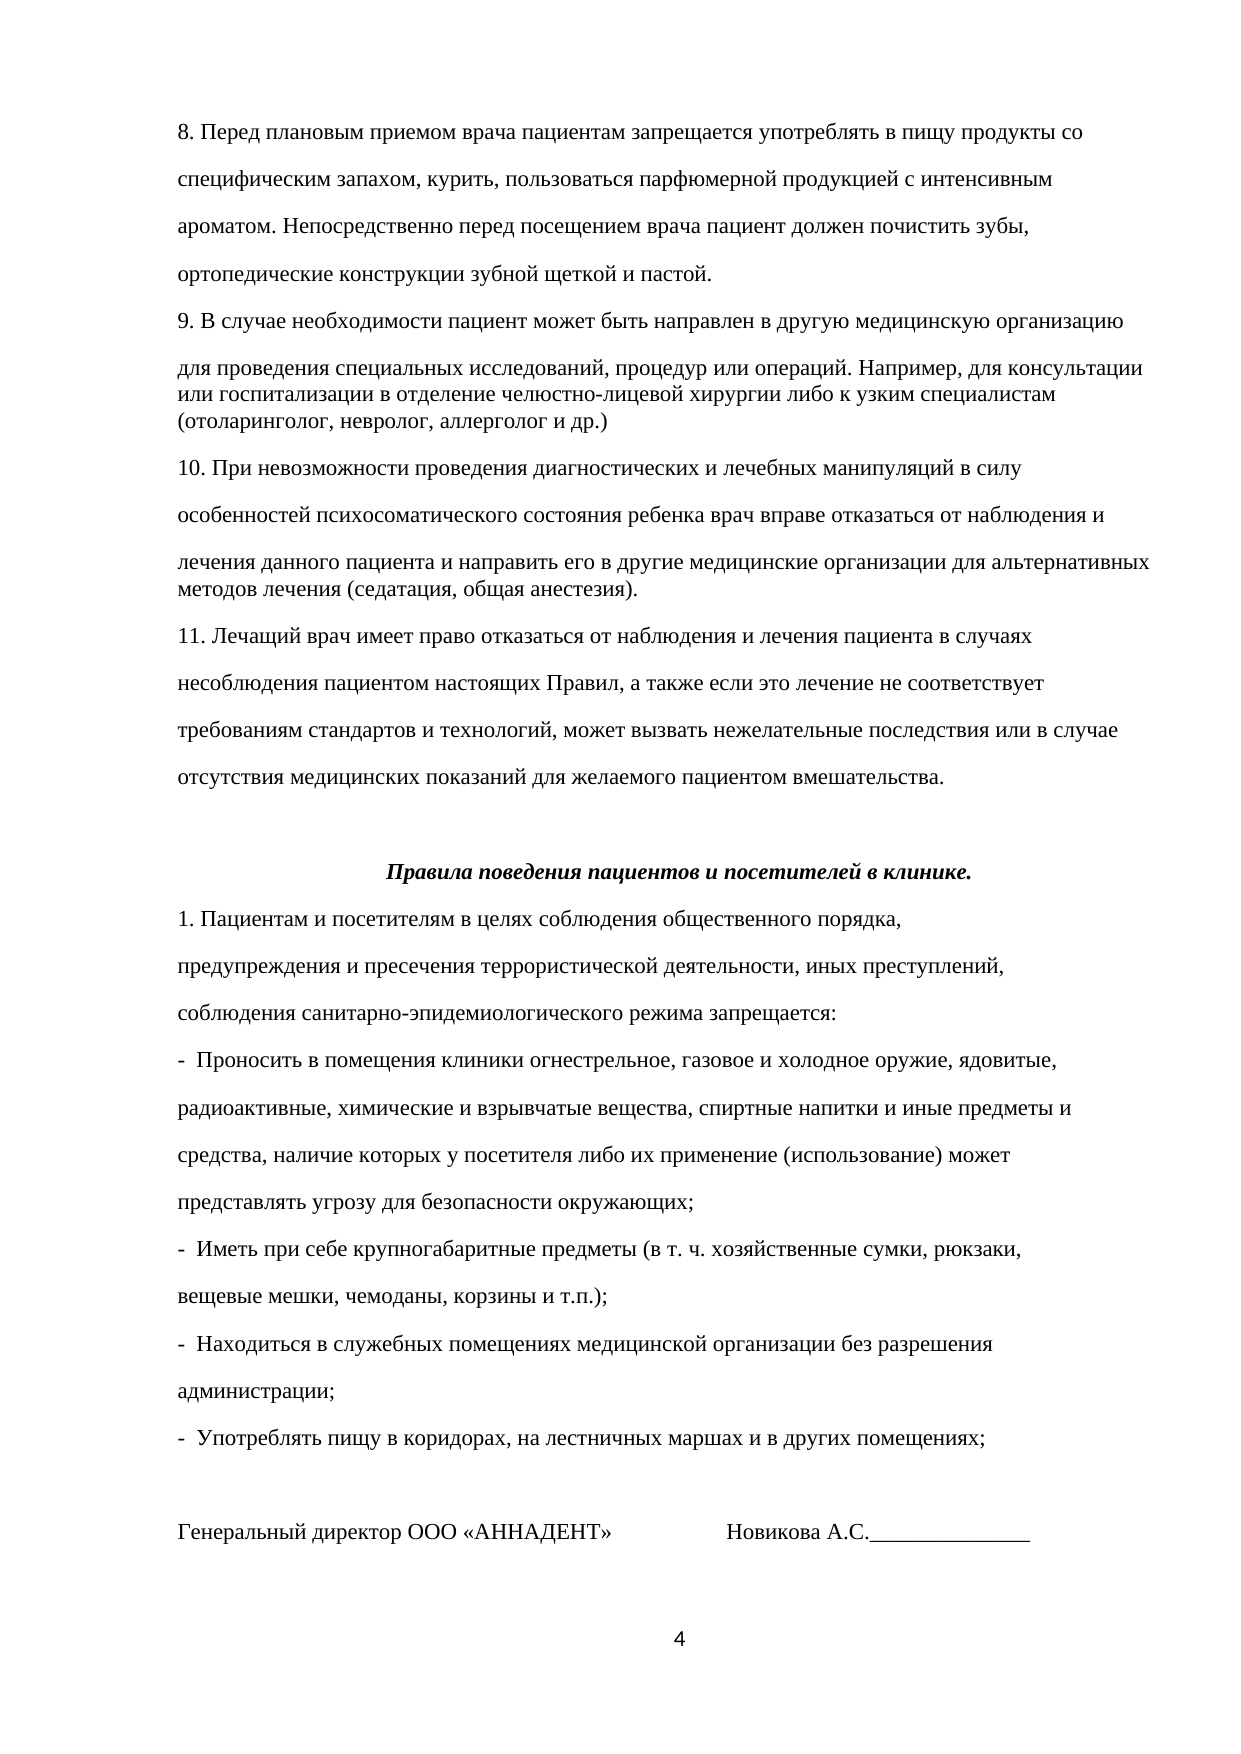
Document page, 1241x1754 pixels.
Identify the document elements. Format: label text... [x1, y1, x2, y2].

text - Находиться в служебных помещениях медицинской организации без разрешения [177, 1330, 1181, 1356]
text 1. Пациентам и посетителям в целях соблюдения общественного порядка, [177, 905, 1181, 931]
text Генеральный директор ООО «АННАДЕНТ» Новикова А.С.______________ [177, 1518, 1181, 1545]
text администрации; [177, 1377, 1181, 1403]
text специфическим запахом, курить, пользоваться парфюмерной продукцией с интенсивным [177, 165, 1181, 192]
text 10. При невозможности проведения диагностических и лечебных манипуляций в силу [177, 454, 1181, 480]
text - Употреблять пищу в коридорах, на лестничных маршах и в других помещениях; [177, 1424, 1181, 1450]
text радиоактивные, химические и взрывчатые вещества, спиртные напитки и иные предметы и [177, 1094, 1181, 1120]
text отсутствия медицинских показаний для желаемого пациентом вмешательства. [177, 763, 1181, 790]
text 8. Перед плановым приемом врача пациентам запрещается употреблять в пищу продукты со [177, 118, 1181, 144]
text Правила поведения пациентов и посетителей в клинике. [177, 858, 1181, 884]
text вещевые мешки, чемоданы, корзины и т.п.); [177, 1282, 1181, 1309]
text предупреждения и пресечения террористической деятельности, иных преступлений, [177, 952, 1181, 978]
text лечения данного пациента и направить его в другие медицинские организации для альтернативных методов лечения (седатация, общая анестезия). [177, 548, 1181, 601]
text - Иметь при себе крупногабаритные предметы (в т. ч. хозяйственные сумки, рюкзаки, [177, 1235, 1181, 1262]
text требованиям стандартов и технологий, может вызвать нежелательные последствия или в случае [177, 716, 1181, 743]
text особенностей психосоматического состояния ребенка врач вправе отказаться от наблюдения и [177, 501, 1181, 527]
text соблюдения санитарно-эпидемиологического режима запрещается: [177, 999, 1181, 1026]
text несоблюдения пациентом настоящих Правил, а также если это лечение не соответствует [177, 669, 1181, 695]
text - Проносить в помещения клиники огнестрельное, газовое и холодное оружие, ядовитые, [177, 1047, 1181, 1073]
text представлять угрозу для безопасности окружающих; [177, 1188, 1181, 1214]
text ароматом. Непосредственно перед посещением врача пациент должен почистить зубы, [177, 212, 1181, 239]
text ортопедические конструкции зубной щеткой и пастой. [177, 260, 1181, 286]
text 9. В случае необходимости пациент может быть направлен в другую медицинскую организацию [177, 307, 1181, 333]
text средства, наличие которых у посетителя либо их применение (использование) может [177, 1141, 1181, 1167]
text для проведения специальных исследований, процедур или операций. Например, для консультации или госпитализации в отделение челюстно-лицевой хирургии либо к узким специалистам (отоларинголог, невролог, аллерголог и др.) [177, 354, 1181, 433]
text 11. Лечащий врач имеет право отказаться от наблюдения и лечения пациента в случаях [177, 622, 1181, 648]
